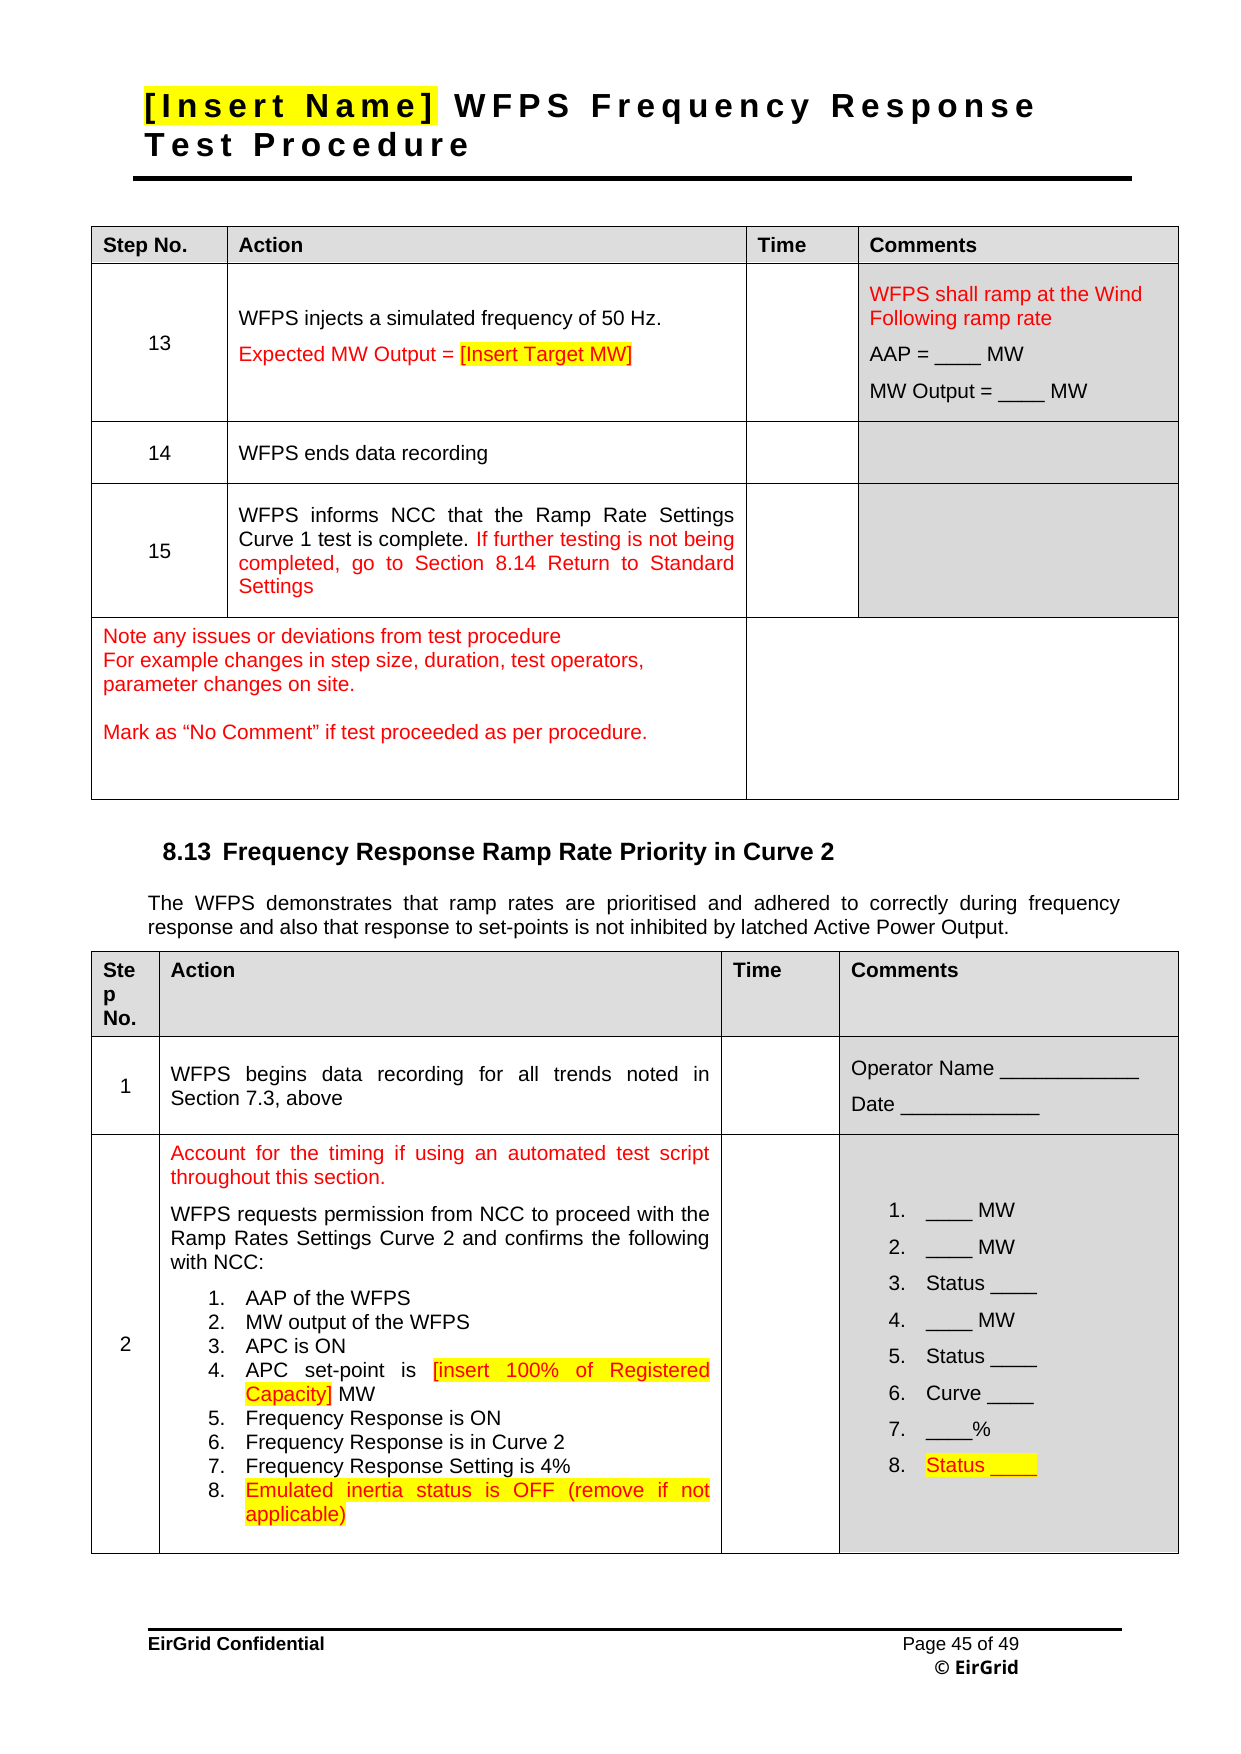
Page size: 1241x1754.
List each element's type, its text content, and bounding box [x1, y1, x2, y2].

table_cell [722, 1037, 839, 1134]
table_cell 13 [92, 264, 227, 421]
table_cell [722, 1135, 839, 1552]
table_cell WFPS informs NCC that the Ramp Rate Settings Curve 1 test is complete. If further testing is not being completed, go to Section 8.14 Return to Standard Settings [228, 484, 746, 617]
table_header Action [228, 227, 746, 262]
table_cell [859, 422, 1178, 483]
table_cell [747, 484, 858, 617]
table_cell ____ MW ____ MW Status ____ ____ MW Status ____ Curve ____ ____% Status ____ [840, 1135, 1178, 1552]
table_cell 14 [92, 422, 227, 483]
table_cell 15 [92, 484, 227, 617]
text The WFPS demonstrates that ramp rates are prioritised and adhered to correctly during frequency response and also that response to set-points is not inhibited by latched Active Power Output. [148, 891, 1122, 939]
table_header Comments [859, 227, 1178, 262]
table_header Action [160, 952, 721, 1036]
table_cell 2 [92, 1135, 159, 1552]
table_cell Operator Name ____________ Date ____________ [840, 1037, 1178, 1134]
table_cell WFPS injects a simulated frequency of 50 Hz. Expected MW Output = [Insert Target MW] [228, 264, 746, 421]
table_cell WFPS shall ramp at the Wind Following ramp rate AAP = ____ MW MW Output = ____ MW [859, 264, 1178, 421]
table_cell [747, 422, 858, 483]
table_cell [747, 618, 1178, 798]
table_header Step No. [92, 952, 159, 1036]
table_header Time [722, 952, 839, 1036]
table_cell [859, 484, 1178, 617]
table_header Step No. [92, 227, 227, 262]
table_cell Note any issues or deviations from test procedure For example changes in step size, duration, test operators, parameter changes on site. Mark as “No Comment” if test proceeded as per procedure. [92, 618, 746, 798]
table_cell [747, 264, 858, 421]
table_header Comments [840, 952, 1178, 1036]
table_header Time [747, 227, 858, 262]
table_cell 1 [92, 1037, 159, 1134]
table_cell WFPS ends data recording [228, 422, 746, 483]
table_cell WFPS begins data recording for all trends noted in Section 7.3, above [160, 1037, 721, 1134]
subtitle Frequency Response Ramp Rate Priority in Curve 2 [162, 837, 1122, 866]
table_cell Account for the timing if using an automated test script throughout this section. WFPS requests permission from NCC to proceed with the Ramp Rates Settings Curve 2 and confirms the following with NCC: AAP of the WFPS MW output of the WFPS APC is ON APC set-point is [insert 100% of Registered Capacity] MW Frequency Response is ON Frequency Response is in Curve 2 Frequency Response Setting is 4% Emulated inertia status is OFF (remove if not applicable) [160, 1135, 721, 1552]
